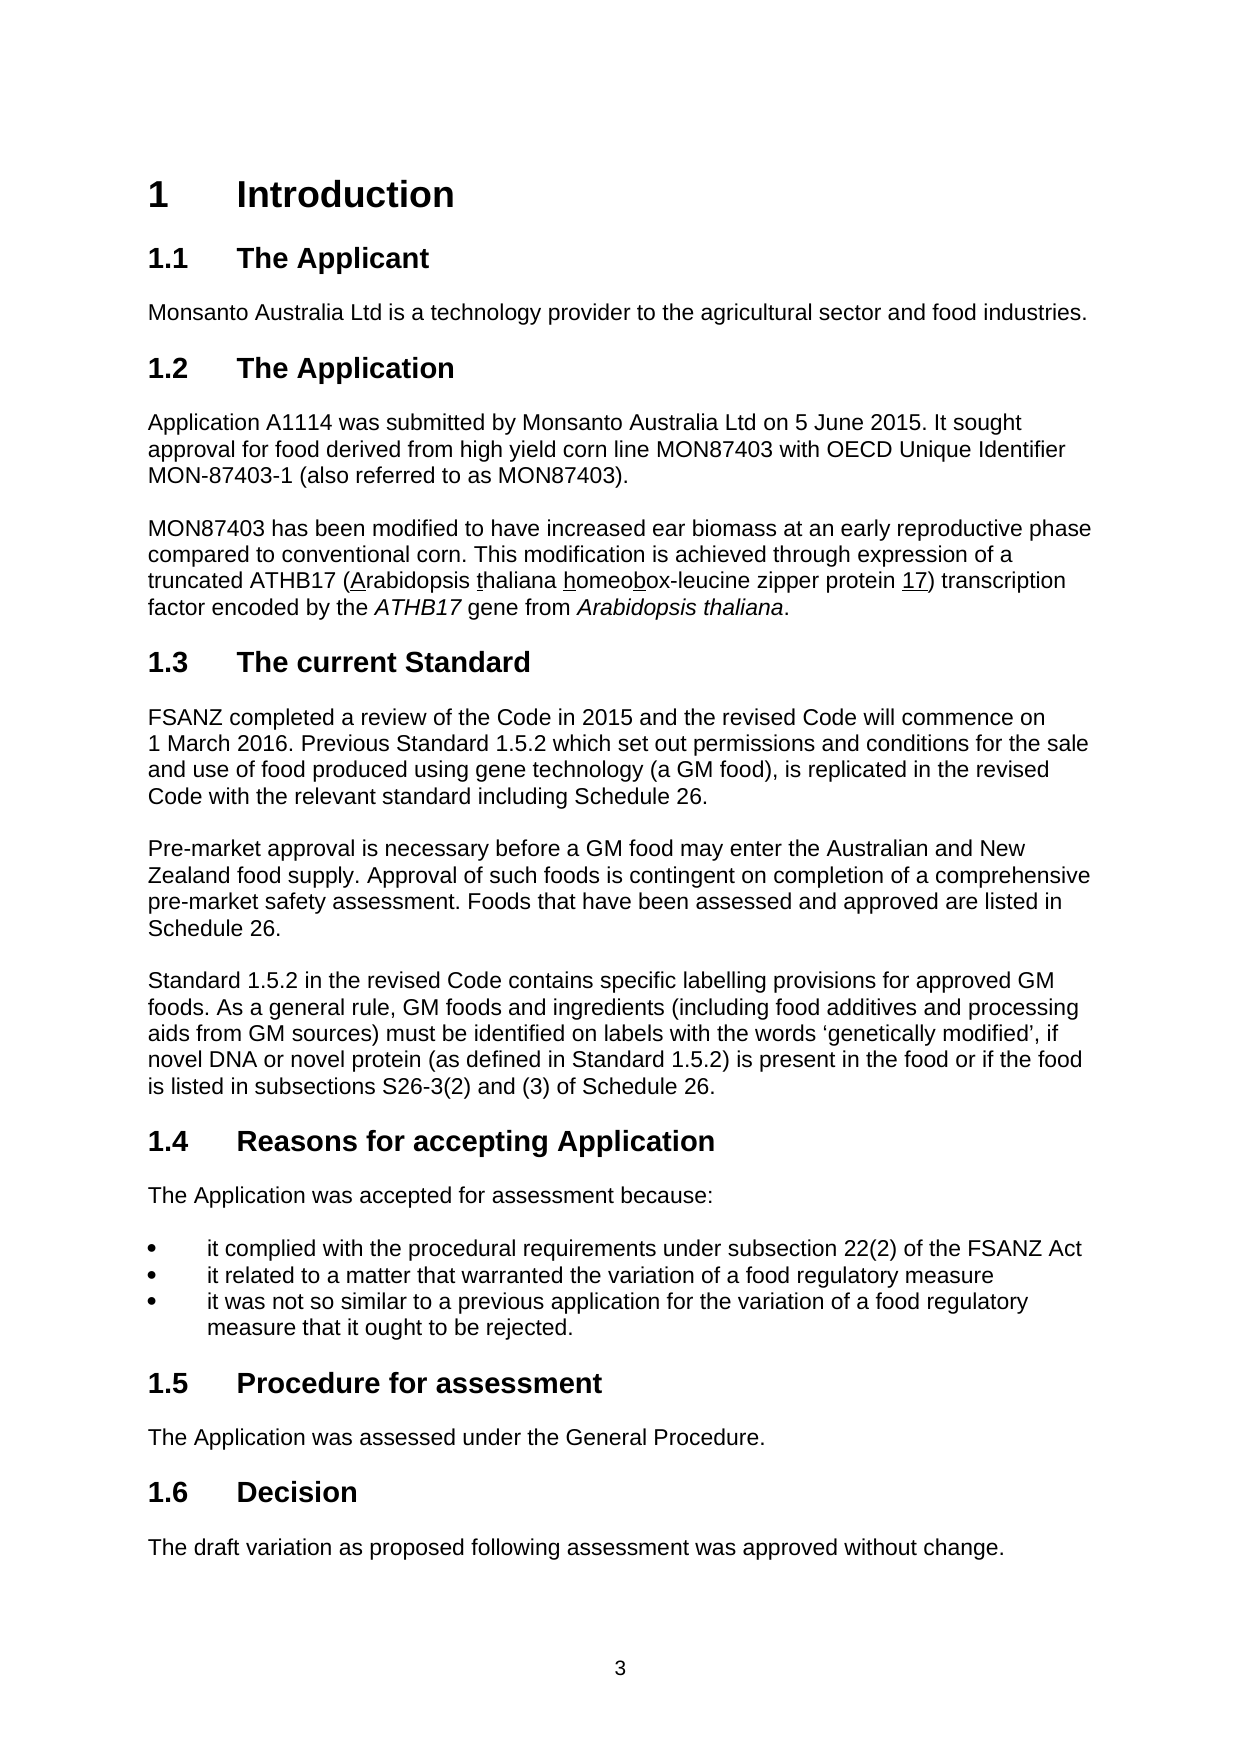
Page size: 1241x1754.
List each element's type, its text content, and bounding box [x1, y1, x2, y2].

text FSANZ completed a review of the Code in 2015 and the revised Code will commence on [148, 704, 1092, 730]
text Pre-market approval is necessary before a GM food may enter the Australian and New Zealand food supply. Approval of such foods is contingent on completion of a comprehensive pre-market safety assessment. Foods that have been assessed and approved are listed in Schedule 26. [148, 835, 1092, 941]
list it complied with the procedural requirements under subsection 22(2) of the FSANZ Act [148, 1235, 1092, 1262]
subtitle 1.4 Reasons for accepting Application [148, 1124, 1092, 1157]
list it related to a matter that warranted the variation of a food regulatory measure [148, 1262, 1092, 1288]
subtitle 1.5 Procedure for assessment [148, 1366, 1092, 1399]
subtitle 1.3 The current Standard [148, 645, 1092, 679]
list it was not so similar to a previous application for the variation of a food regulatory measure that it ought to be rejected. [148, 1288, 1092, 1341]
text The Application was accepted for assessment because: [148, 1182, 1092, 1209]
text Application A1114 was submitted by Monsanto Australia Ltd on 5 June 2015. It sought approval for food derived from high yield corn line MON87403 with OECD Unique Identifier MON-87403-1 (also referred to as MON87403). [148, 409, 1092, 488]
text Standard 1.5.2 in the revised Code contains specific labelling provisions for approved GM foods. As a general rule, GM foods and ingredients (including food additives and processing aids from GM sources) must be identified on labels with the words ‘genetically modified’, if novel DNA or novel protein (as defined in Standard 1.5.2) is present in the food or if the food is listed in subsections S26-3(2) and (3) of Schedule 26. [148, 967, 1092, 1099]
subtitle 1.2 The Application [148, 351, 1092, 384]
text 1 March 2016. Previous Standard 1.5.2 which set out permissions and conditions for the sale and use of food produced using gene technology (a GM food), is replicated in the revised Code with the relevant standard including Schedule 26. [148, 730, 1092, 809]
subtitle 1 Introduction [148, 173, 1092, 216]
text The Application was assessed under the General Procedure. [148, 1424, 1092, 1451]
text MON87403 has been modified to have increased ear biomass at an early reproductive phase compared to conventional corn. This modification is achieved through expression of a truncated ATHB17 (Arabidopsis thaliana homeobox-leucine zipper protein 17) transcription factor encoded by the ATHB17 gene from Arabidopsis thaliana. [148, 515, 1092, 620]
subtitle 1.1 The Applicant [148, 241, 1092, 274]
text Monsanto Australia Ltd is a technology provider to the agricultural sector and food industries. [148, 299, 1092, 326]
subtitle 1.6 Decision [148, 1476, 1092, 1509]
text The draft variation as proposed following assessment was approved without change. [148, 1534, 1092, 1560]
